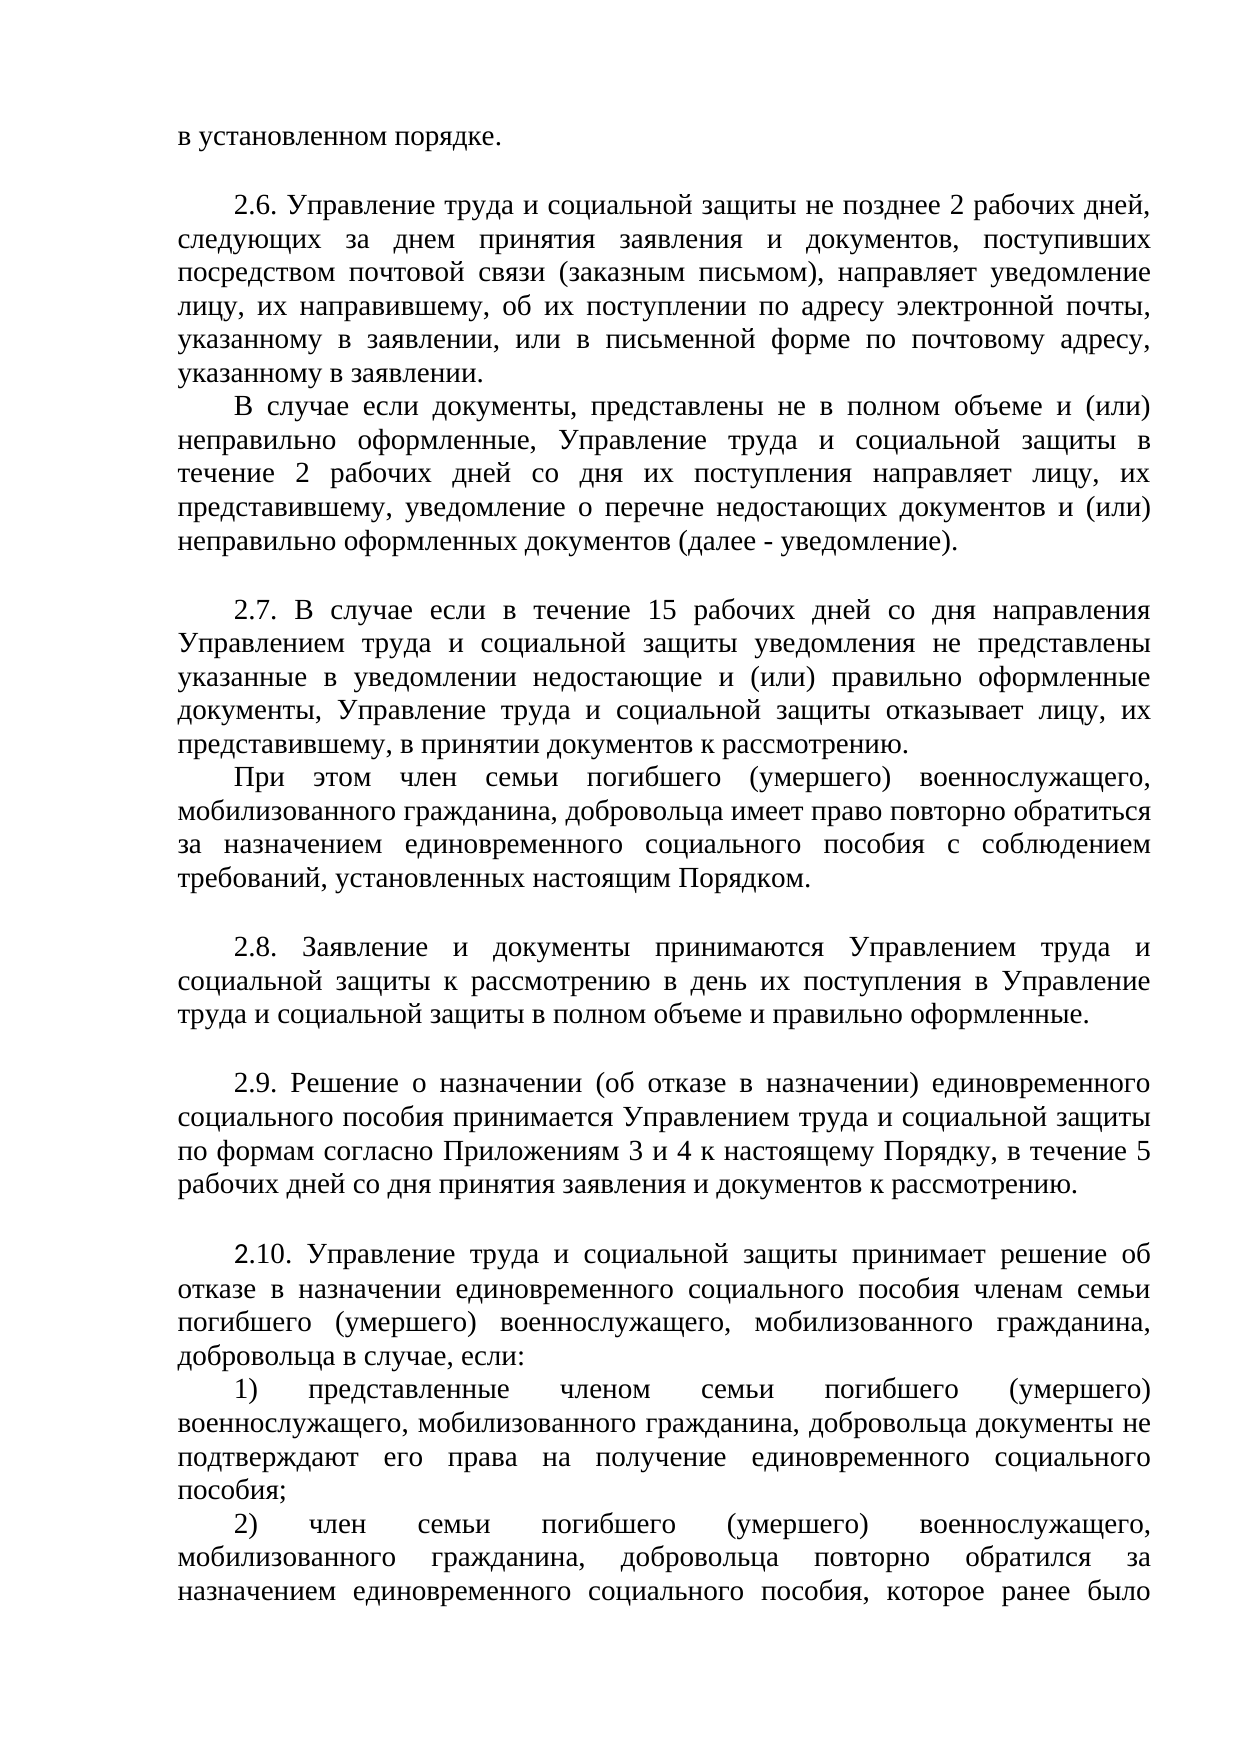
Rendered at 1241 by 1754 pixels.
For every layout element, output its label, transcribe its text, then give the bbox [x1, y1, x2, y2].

text 2.10. Управление труда и социальной защиты принимает решение об отказе в назначении единовременного социального пособия членам семьи погибшего (умершего) военнослужащего, мобилизованного гражданина, добровольца в случае, если: [177, 1235, 1152, 1372]
text 1) представленные членом семьи погибшего (умершего) военнослужащего, мобилизованного гражданина, добровольца документы не подтверждают его права на получение единовременного социального пособия; [177, 1372, 1152, 1506]
text 2.6. Управление труда и социальной защиты не позднее 2 рабочих дней, следующих за днем принятия заявления и документов, поступивших посредством почтовой связи (заказным письмом), направляет уведомление лицу, их направившему, об их поступлении по адресу электронной почты, указанному в заявлении, или в письменной форме по почтовому адресу, указанному в заявлении. [177, 187, 1152, 388]
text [177, 118, 1152, 152]
text 2.8. Заявление и документы принимаются Управлением труда и социальной защиты к рассмотрению в день их поступления в Управление труда и социальной защиты в полном объеме и правильно оформленные. [177, 929, 1152, 1030]
text В случае если документы, представлены не в полном объеме и (или) неправильно оформленные, Управление труда и социальной защиты в течение 2 рабочих дней со дня их поступления направляет лицу, их представившему, уведомление о перечне недостающих документов и (или) неправильно оформленных документов (далее - уведомление). [177, 388, 1152, 556]
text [177, 1506, 1152, 1606]
text 2.7. В случае если в течение 15 рабочих дней со дня направления Управлением труда и социальной защиты уведомления не представлены указанные в уведомлении недостающие и (или) правильно оформленные документы, Управление труда и социальной защиты отказывает лицу, их представившему, в принятии документов к рассмотрению. [177, 592, 1152, 759]
text 2.9. Решение о назначении (об отказе в назначении) единовременного социального пособия принимается Управлением труда и социальной защиты по формам согласно Приложениям 3 и 4 к настоящему Порядку, в течение 5 рабочих дней со дня принятия заявления и документов к рассмотрению. [177, 1066, 1152, 1200]
text При этом член семьи погибшего (умершего) военнослужащего, мобилизованного гражданина, добровольца имеет право повторно обратиться за назначением единовременного социального пособия с соблюдением требований, установленных настоящим Порядком. [177, 759, 1152, 894]
